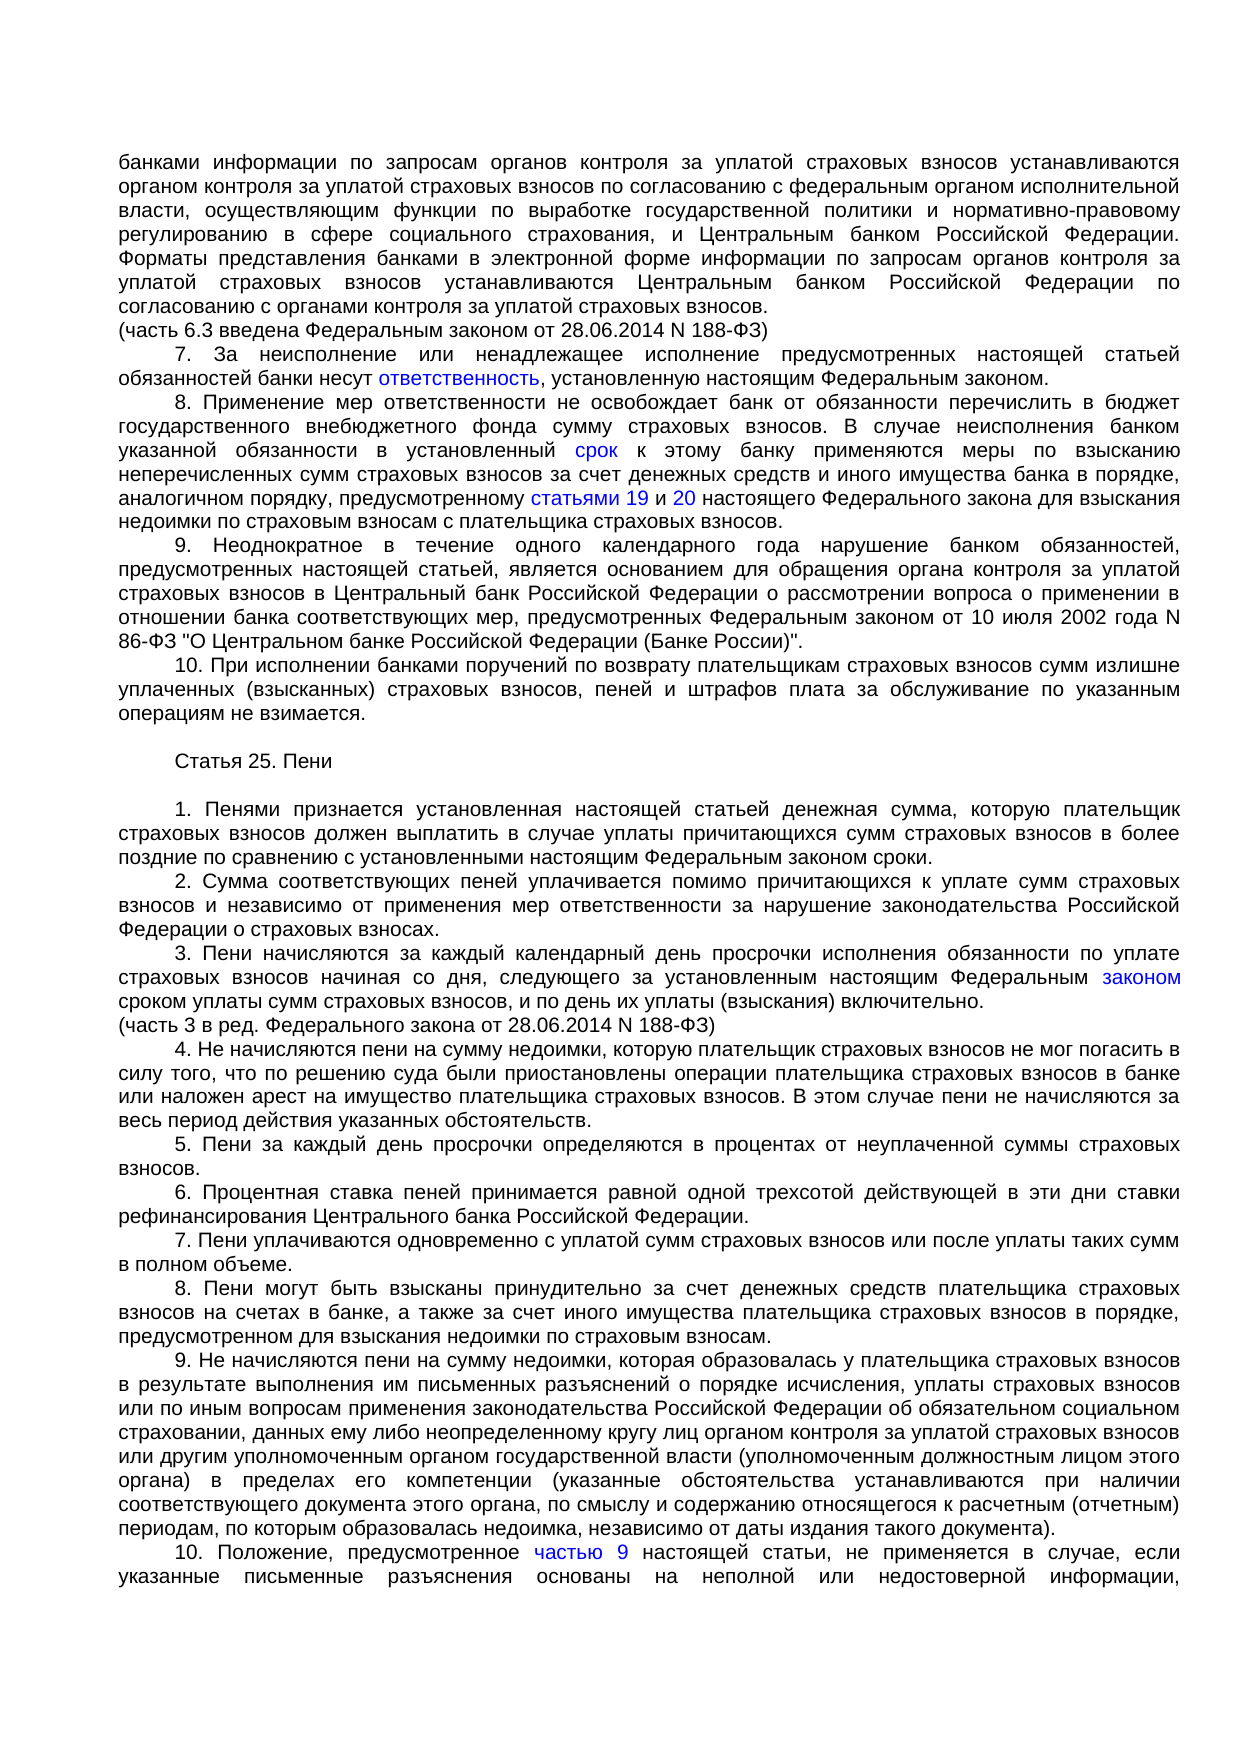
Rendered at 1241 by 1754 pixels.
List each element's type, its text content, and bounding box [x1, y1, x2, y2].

text 3. Пени начисляются за каждый календарный день просрочки исполнения обязанности по уплате страховых взносов начиная со дня, следующего за установленным настоящим Федеральным законом сроком уплаты сумм страховых взносов, и по день их уплаты (взыскания) включительно. [118, 941, 1181, 1012]
text Статья 25. Пени [118, 749, 1181, 773]
text 9. Не начисляются пени на сумму недоимки, которая образовалась у плательщика страховых взносов в результате выполнения им письменных разъяснений о порядке исчисления, уплаты страховых взносов или по иным вопросам применения законодательства Российской Федерации об обязательном социальном страховании, данных ему либо неопределенному кругу лиц органом контроля за уплатой страховых взносов или другим уполномоченным органом государственной власти (уполномоченным должностным лицом этого органа) в пределах его компетенции (указанные обстоятельства устанавливаются при наличии соответствующего документа этого органа, по смыслу и содержанию относящегося к расчетным (отчетным) периодам, по которым образовалась недоимка, независимо от даты издания такого документа). [118, 1348, 1181, 1539]
text 5. Пени за каждый день просрочки определяются в процентах от неуплаченной суммы страховых взносов. [118, 1132, 1181, 1180]
text 2. Сумма соответствующих пеней уплачивается помимо причитающихся к уплате сумм страховых взносов и независимо от применения мер ответственности за нарушение законодательства Российской Федерации о страховых взносах. [118, 869, 1181, 941]
text 8. Применение мер ответственности не освобождает банк от обязанности перечислить в бюджет государственного внебюджетного фонда сумму страховых взносов. В случае неисполнения банком указанной обязанности в установленный срок к этому банку применяются меры по взысканию неперечисленных сумм страховых взносов за счет денежных средств и иного имущества банка в порядке, аналогичном порядку, предусмотренному статьями 19 и 20 настоящего Федерального закона для взыскания недоимки по страховым взносам с плательщика страховых взносов. [118, 389, 1181, 533]
text 4. Не начисляются пени на сумму недоимки, которую плательщик страховых взносов не мог погасить в силу того, что по решению суда были приостановлены операции плательщика страховых взносов в банке или наложен арест на имущество плательщика страховых взносов. В этом случае пени не начисляются за весь период действия указанных обстоятельств. [118, 1036, 1181, 1132]
text 6. Процентная ставка пеней принимается равной одной трехсотой действующей в эти дни ставки рефинансирования Центрального банка Российской Федерации. [118, 1180, 1181, 1228]
text 1. Пенями признается установленная настоящей статьей денежная сумма, которую плательщик страховых взносов должен выплатить в случае уплаты причитающихся сумм страховых взносов в более поздние по сравнению с установленными настоящим Федеральным законом сроки. [118, 797, 1181, 869]
text 7. Пени уплачиваются одновременно с уплатой сумм страховых взносов или после уплаты таких сумм в полном объеме. [118, 1228, 1181, 1276]
text 8. Пени могут быть взысканы принудительно за счет денежных средств плательщика страховых взносов на счетах в банке, а также за счет иного имущества плательщика страховых взносов в порядке, предусмотренном для взыскания недоимки по страховым взносам. [118, 1276, 1181, 1348]
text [118, 150, 1181, 318]
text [118, 1539, 1181, 1587]
text (часть 6.3 введена Федеральным законом от 28.06.2014 N 188-ФЗ) [118, 318, 1181, 342]
text 10. При исполнении банками поручений по возврату плательщикам страховых взносов сумм излишне уплаченных (взысканных) страховых взносов, пеней и штрафов плата за обслуживание по указанным операциям не взимается. [118, 653, 1181, 725]
text 9. Неоднократное в течение одного календарного года нарушение банком обязанностей, предусмотренных настоящей статьей, является основанием для обращения органа контроля за уплатой страховых взносов в Центральный банк Российской Федерации о рассмотрении вопроса о применении в отношении банка соответствующих мер, предусмотренных Федеральным законом от 10 июля 2002 года N 86-ФЗ "О Центральном банке Российской Федерации (Банке России)". [118, 533, 1181, 653]
text 7. За неисполнение или ненадлежащее исполнение предусмотренных настоящей статьей обязанностей банки несут ответственность, установленную настоящим Федеральным законом. [118, 342, 1181, 389]
text (часть 3 в ред. Федерального закона от 28.06.2014 N 188-ФЗ) [118, 1012, 1181, 1036]
